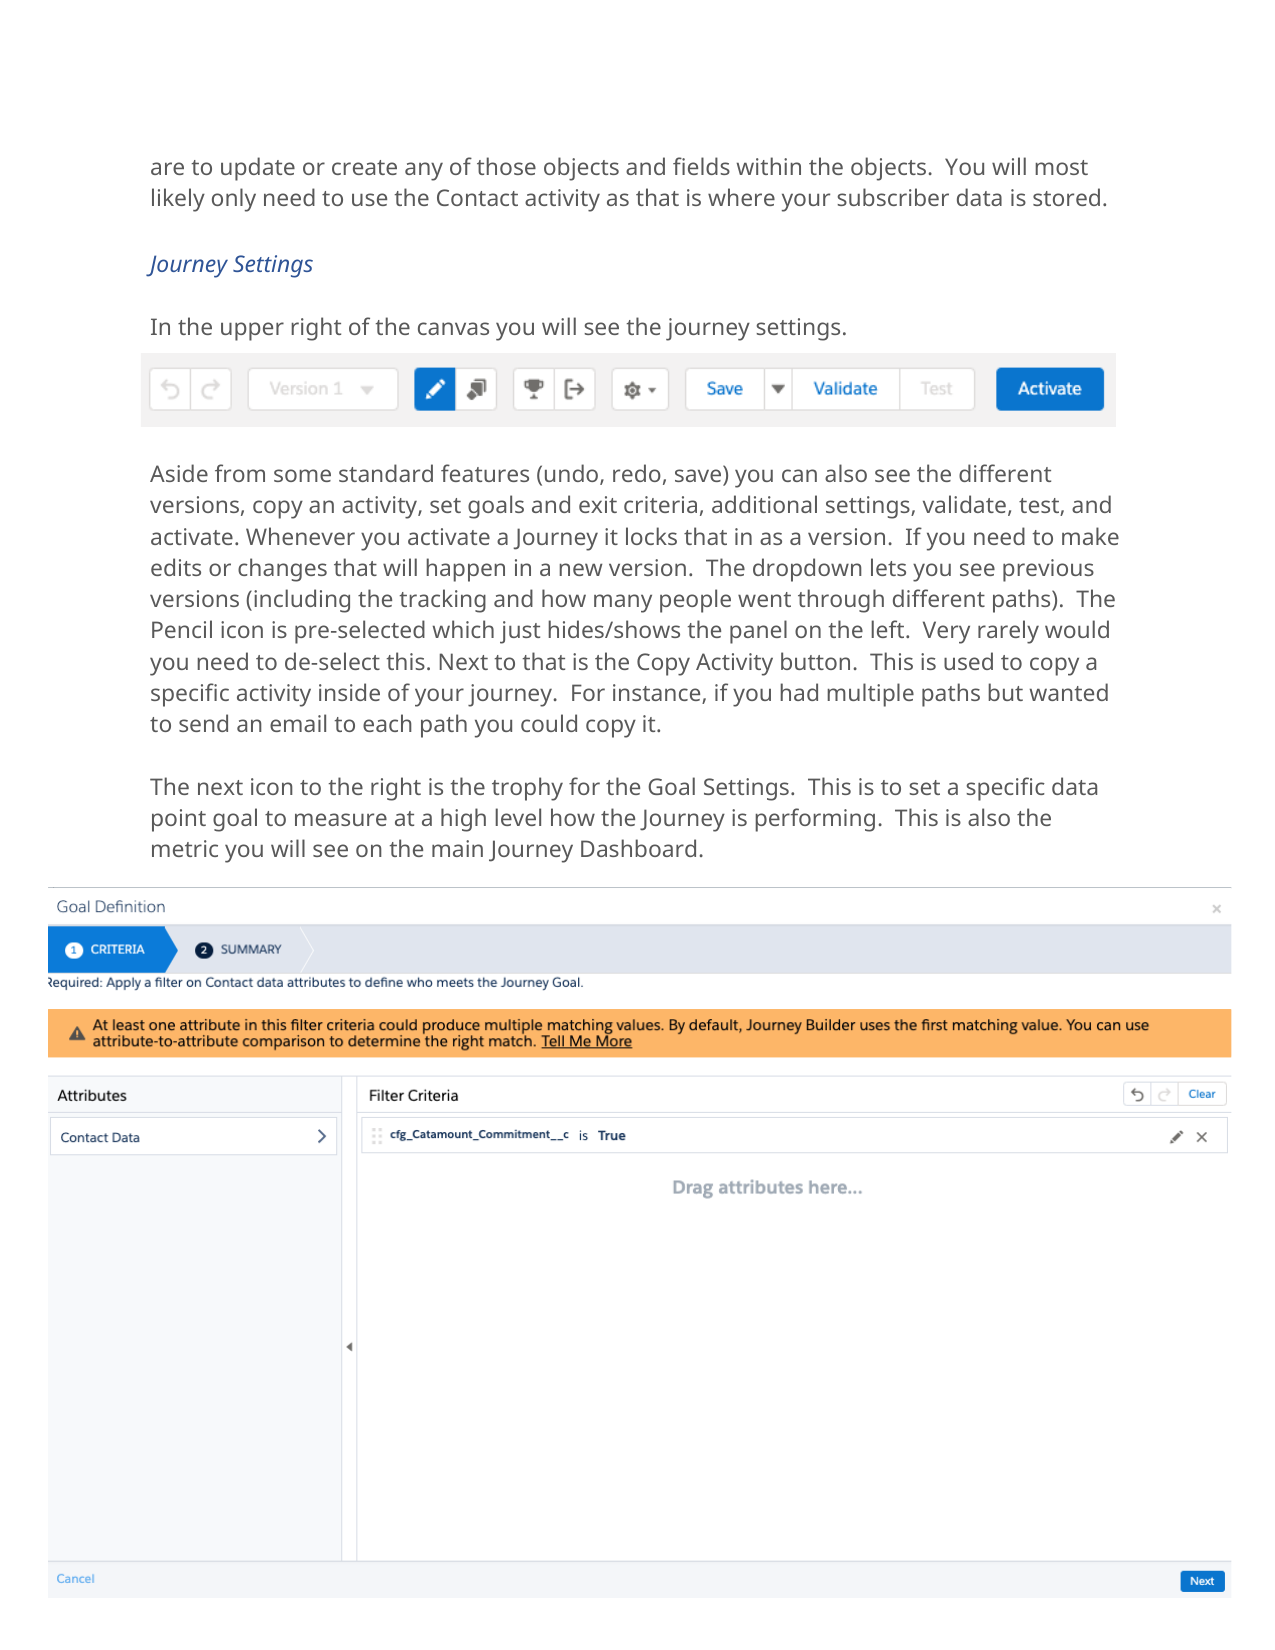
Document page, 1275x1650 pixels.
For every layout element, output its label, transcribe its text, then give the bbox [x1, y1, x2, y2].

picture [48, 887, 1232, 1598]
text In the upper right of the canvas you will see the journey settings. [150, 310, 1125, 342]
text Aside from some standard features (undo, redo, save) you can also see the different versions, copy an activity, set goals and exit criteria, additional settings, validate, test, and activate. Whenever you activate a Journey it locks that in as a version. If you need to make edits or changes that will happen in a new version. The dropdown lets you see previous versions (including the tracking and how many people went through different paths). The Pencil icon is pre-selected which just hides/shows the panel on the left. Very rarely would you need to de-select this. Next to that is the Copy Activity button. This is used to copy a specific activity inside of your journey. For instance, if you had multiple paths but wanted to send an email to each path you could copy it. [150, 457, 1125, 739]
subtitle Journey Settings [150, 248, 1125, 279]
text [150, 150, 1125, 212]
text The next icon to the right is the trophy for the Goal Settings. This is to set a specific data point goal to measure at a high level how the Journey is performing. This is also the metric you will see on the main Journey Dashboard. [150, 770, 1125, 864]
picture [140, 353, 1116, 427]
